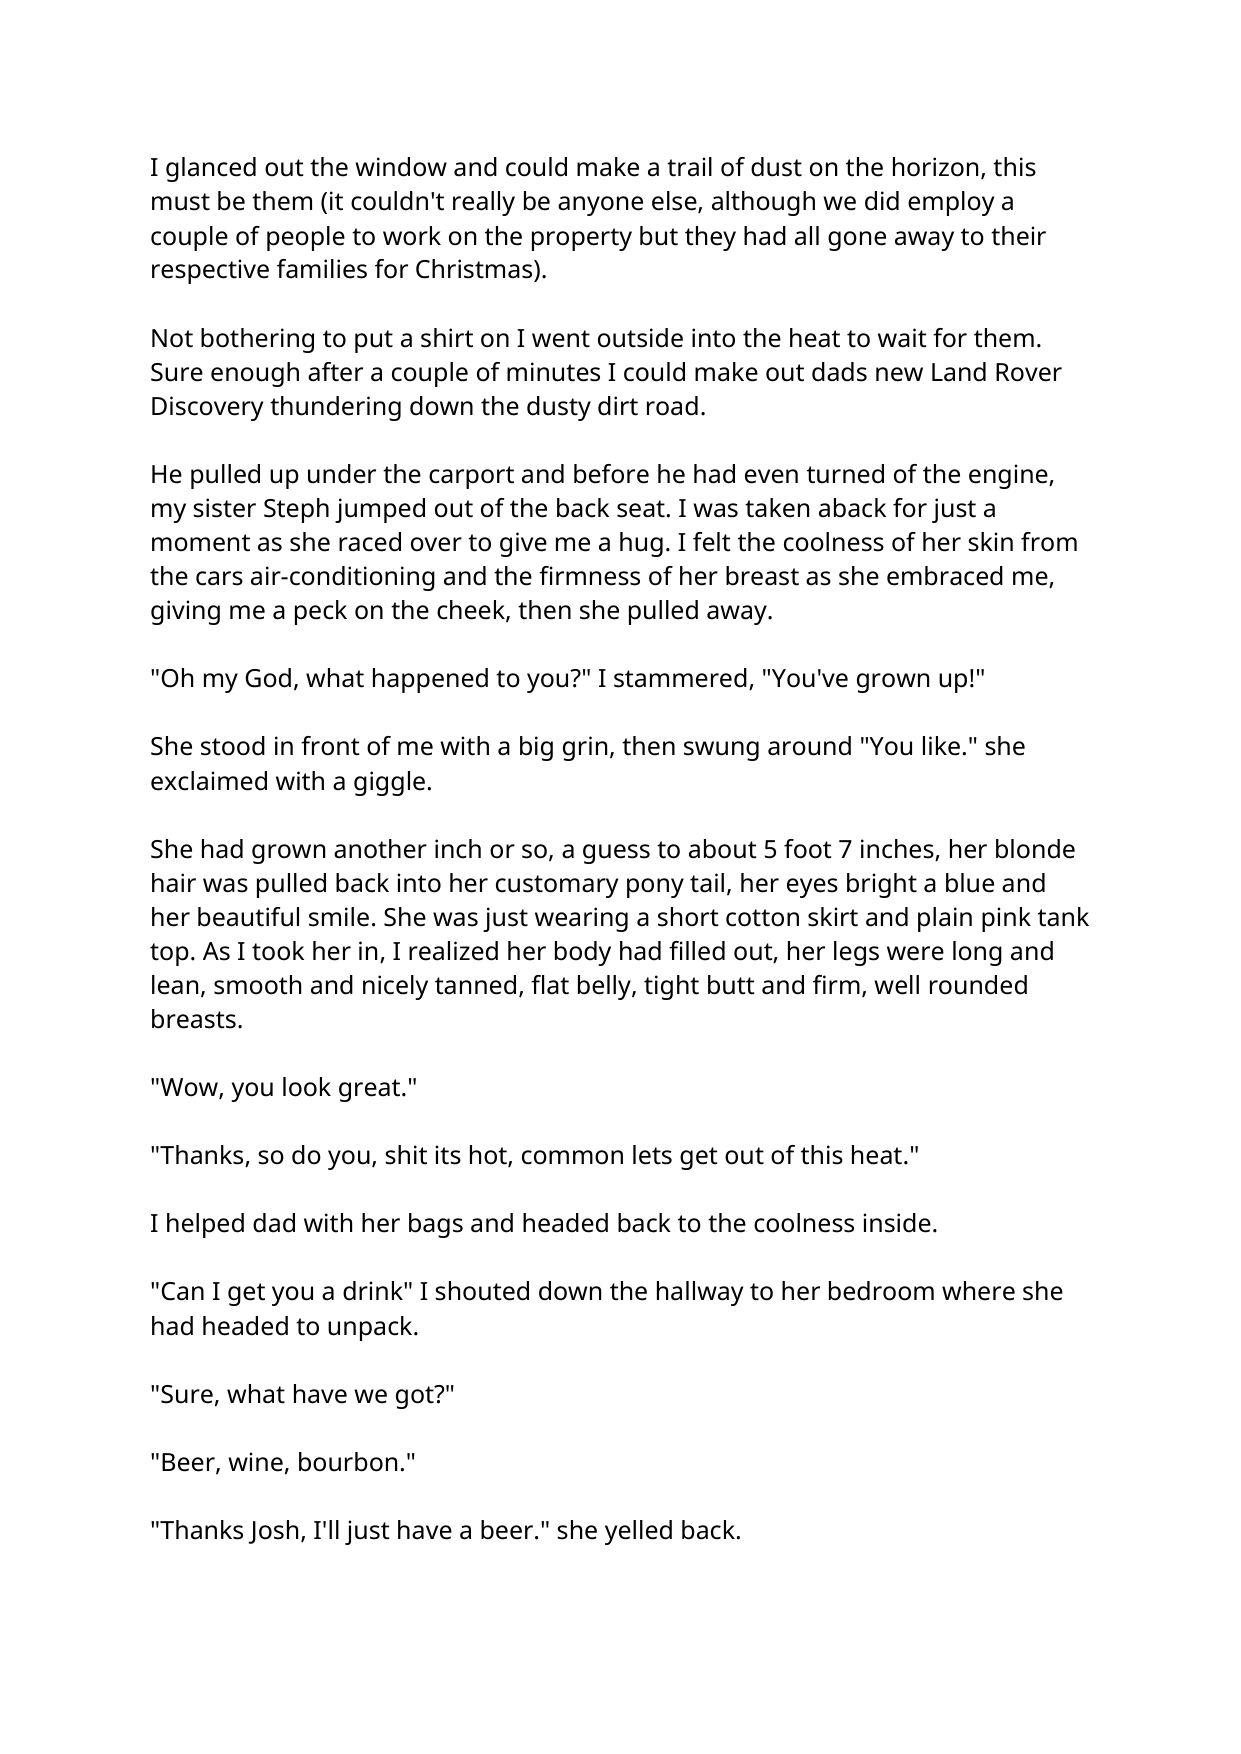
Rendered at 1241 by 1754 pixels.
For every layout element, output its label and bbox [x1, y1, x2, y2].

text [150, 150, 1090, 1581]
